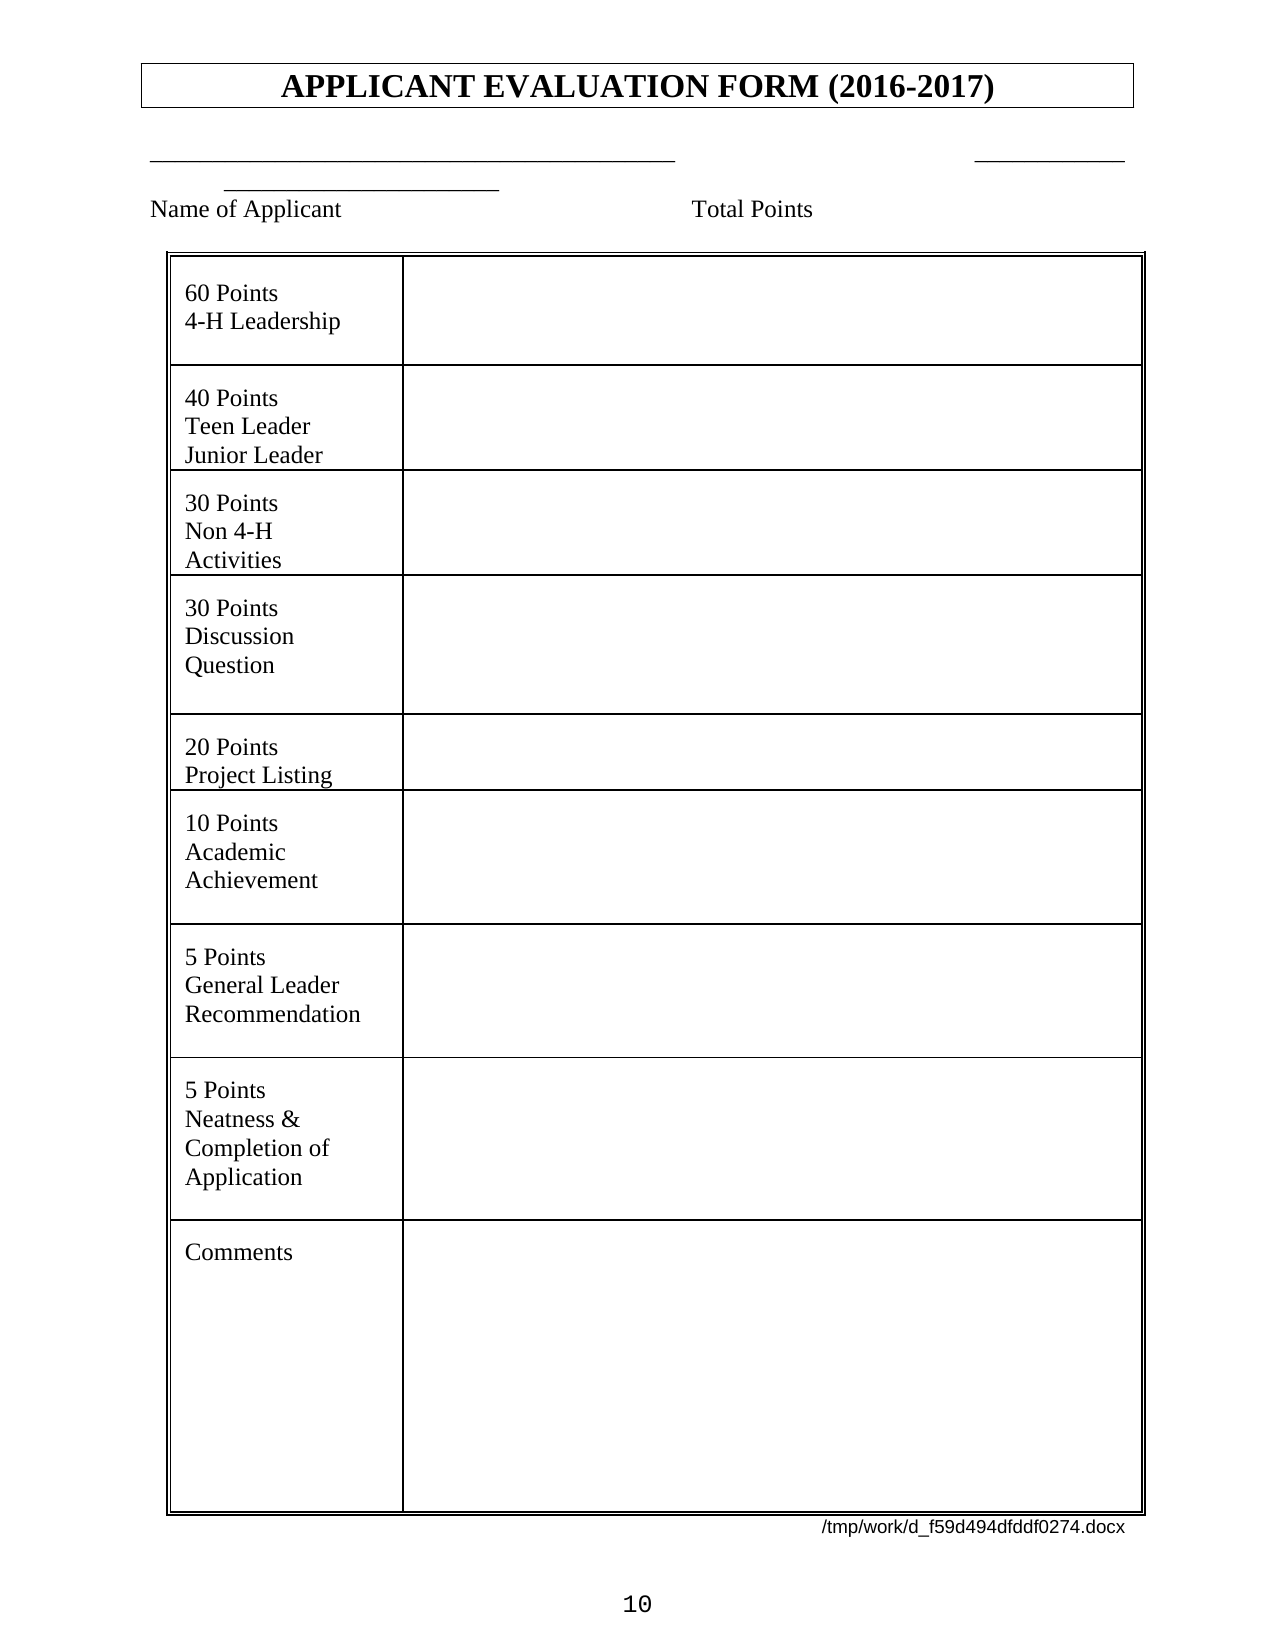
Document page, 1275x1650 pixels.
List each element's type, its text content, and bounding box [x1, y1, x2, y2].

table_cell 5 Points Neatness & Completion of Application [171, 1058, 402, 1219]
table_cell 5 Points General Leader Recommendation [171, 925, 402, 1057]
table_header [404, 257, 1141, 364]
table_cell 40 Points Teen Leader Junior Leader [171, 366, 402, 469]
table_cell [404, 715, 1141, 789]
table_cell 20 Points Project Listing [171, 715, 402, 789]
text __________________________________________ ____________ ______________________ [150, 136, 1125, 194]
table_cell Comments [171, 1221, 402, 1511]
table_cell [404, 576, 1141, 713]
table_header 60 Points 4-H Leadership [171, 257, 402, 364]
text M:\4H\2017\Scholarship\Scholarship Application (2016-2017 Academic Year).docx [150, 1516, 1125, 1538]
text APPLICANT EVALUATION FORM (2016-2017) [142, 64, 1133, 107]
table_cell [404, 925, 1141, 1057]
table_cell [404, 791, 1141, 923]
table_cell [404, 471, 1141, 574]
table_cell 30 Points Non 4-H Activities [171, 471, 402, 574]
text Name of Applicant Total Points [150, 194, 1125, 223]
table_cell 10 Points Academic Achievement [171, 791, 402, 923]
table_cell [404, 1221, 1141, 1511]
table_cell [404, 366, 1141, 469]
table_cell [404, 1058, 1141, 1219]
table_cell 30 Points Discussion Question [171, 576, 402, 713]
